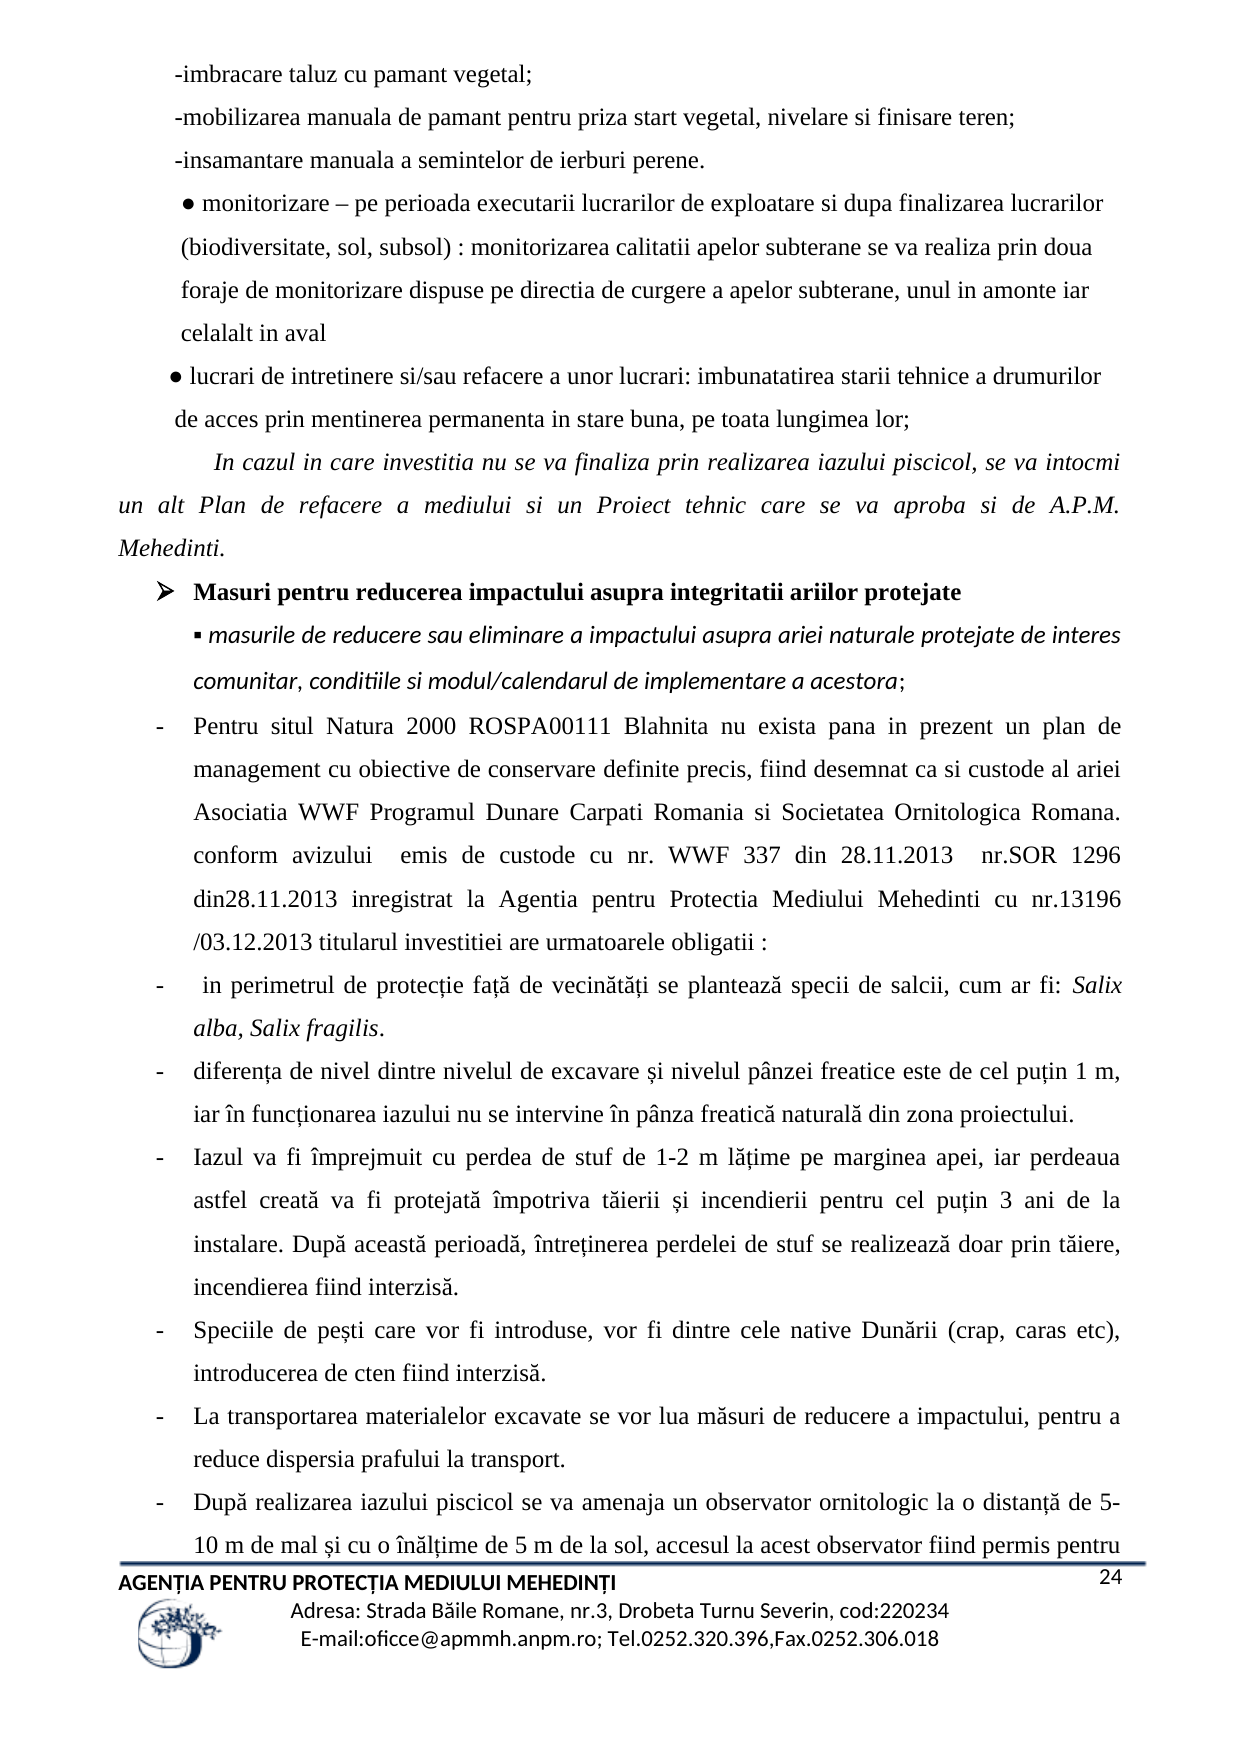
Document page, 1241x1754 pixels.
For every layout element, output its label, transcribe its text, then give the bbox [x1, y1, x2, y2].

picture [136, 1596, 223, 1667]
text -mobilizarea manuala de pamant pentru priza start vegetal, nivelare si finisare teren; [137, 102, 1122, 131]
list Speciile de pești care vor fi introduse, vor fi dintre cele native Dunării (crap, caras etc), introducerea de cten fiind interzisă. [156, 1315, 1122, 1387]
list Iazul va fi împrejmuit cu perdea de stuf de 1-2 m lățime pe marginea apei, iar perdeaua astfel creată va fi protejată împotriva tăierii și incendierii pentru cel puțin 3 ani de la instalare. După această perioadă, întreținerea perdelei de stuf se realizează doar prin tăiere, incendierea fiind interzisă. [156, 1142, 1122, 1301]
text ● monitorizare – pe perioada executarii lucrarilor de exploatare si dupa finalizarea lucrarilor [118, 188, 1122, 217]
list La transportarea materialelor excavate se vor lua măsuri de reducere a impactului, pentru a reduce dispersia prafului la transport. [156, 1401, 1122, 1473]
text celalalt in aval [118, 318, 1122, 347]
list Masuri pentru reducerea impactului asupra integritatii ariilor protejate [156, 577, 1122, 605]
list Pentru situl Natura 2000 ROSPA00111 Blahnita nu exista pana in prezent un plan de management cu obiective de conservare definite precis, fiind desemnat ca si custode al ariei Asociatia WWF Programul Dunare Carpati Romania si Societatea Ornitologica Romana. conform avizului emis de custode cu nr. WWF 337 din 28.11.2013 nr.SOR 1296 din28.11.2013 inregistrat la Agentia pentru Protectia Mediului Mehedinti cu nr.13196 /03.12.2013 titularul investitiei are urmatoarele obligatii : [156, 711, 1122, 956]
text foraje de monitorizare dispuse pe directia de curgere a apelor subterane, unul in amonte iar [118, 275, 1122, 303]
list ▪ masurile de reducere sau eliminare a impactului asupra ariei naturale protejate de interes comunitar, conditiile si modul/calendarul de implementare a acestora; [193, 620, 1122, 696]
text (biodiversitate, sol, subsol) : monitorizarea calitatii apelor subterane se va realiza prin doua [118, 232, 1122, 260]
text -imbracare taluz cu pamant vegetal; [137, 59, 1122, 88]
list diferența de nivel dintre nivelul de excavare și nivelul pânzei freatice este de cel puțin 1 m, iar în funcționarea iazului nu se intervine în pânza freatică naturală din zona proiectului. [156, 1056, 1122, 1128]
text ● lucrari de intretinere si/sau refacere a unor lucrari: imbunatatirea starii tehnice a drumurilor [118, 361, 1122, 390]
list in perimetrul de protecție față de vecinătăți se plantează specii de salcii, cum ar fi: Salix alba, Salix fragilis. [156, 970, 1122, 1042]
text -insamantare manuala a semintelor de ierburi perene. [137, 145, 1122, 174]
text de acces prin mentinerea permanenta in stare buna, pe toata lungimea lor; [118, 404, 1122, 433]
text In cazul in care investitia nu se va finaliza prin realizarea iazului piscicol, se va intocmi un alt Plan de refacere a mediului si un Proiect tehnic care se va aproba si de A.P.M. Mehedinti. [118, 447, 1122, 562]
picture [118, 1561, 1150, 1569]
